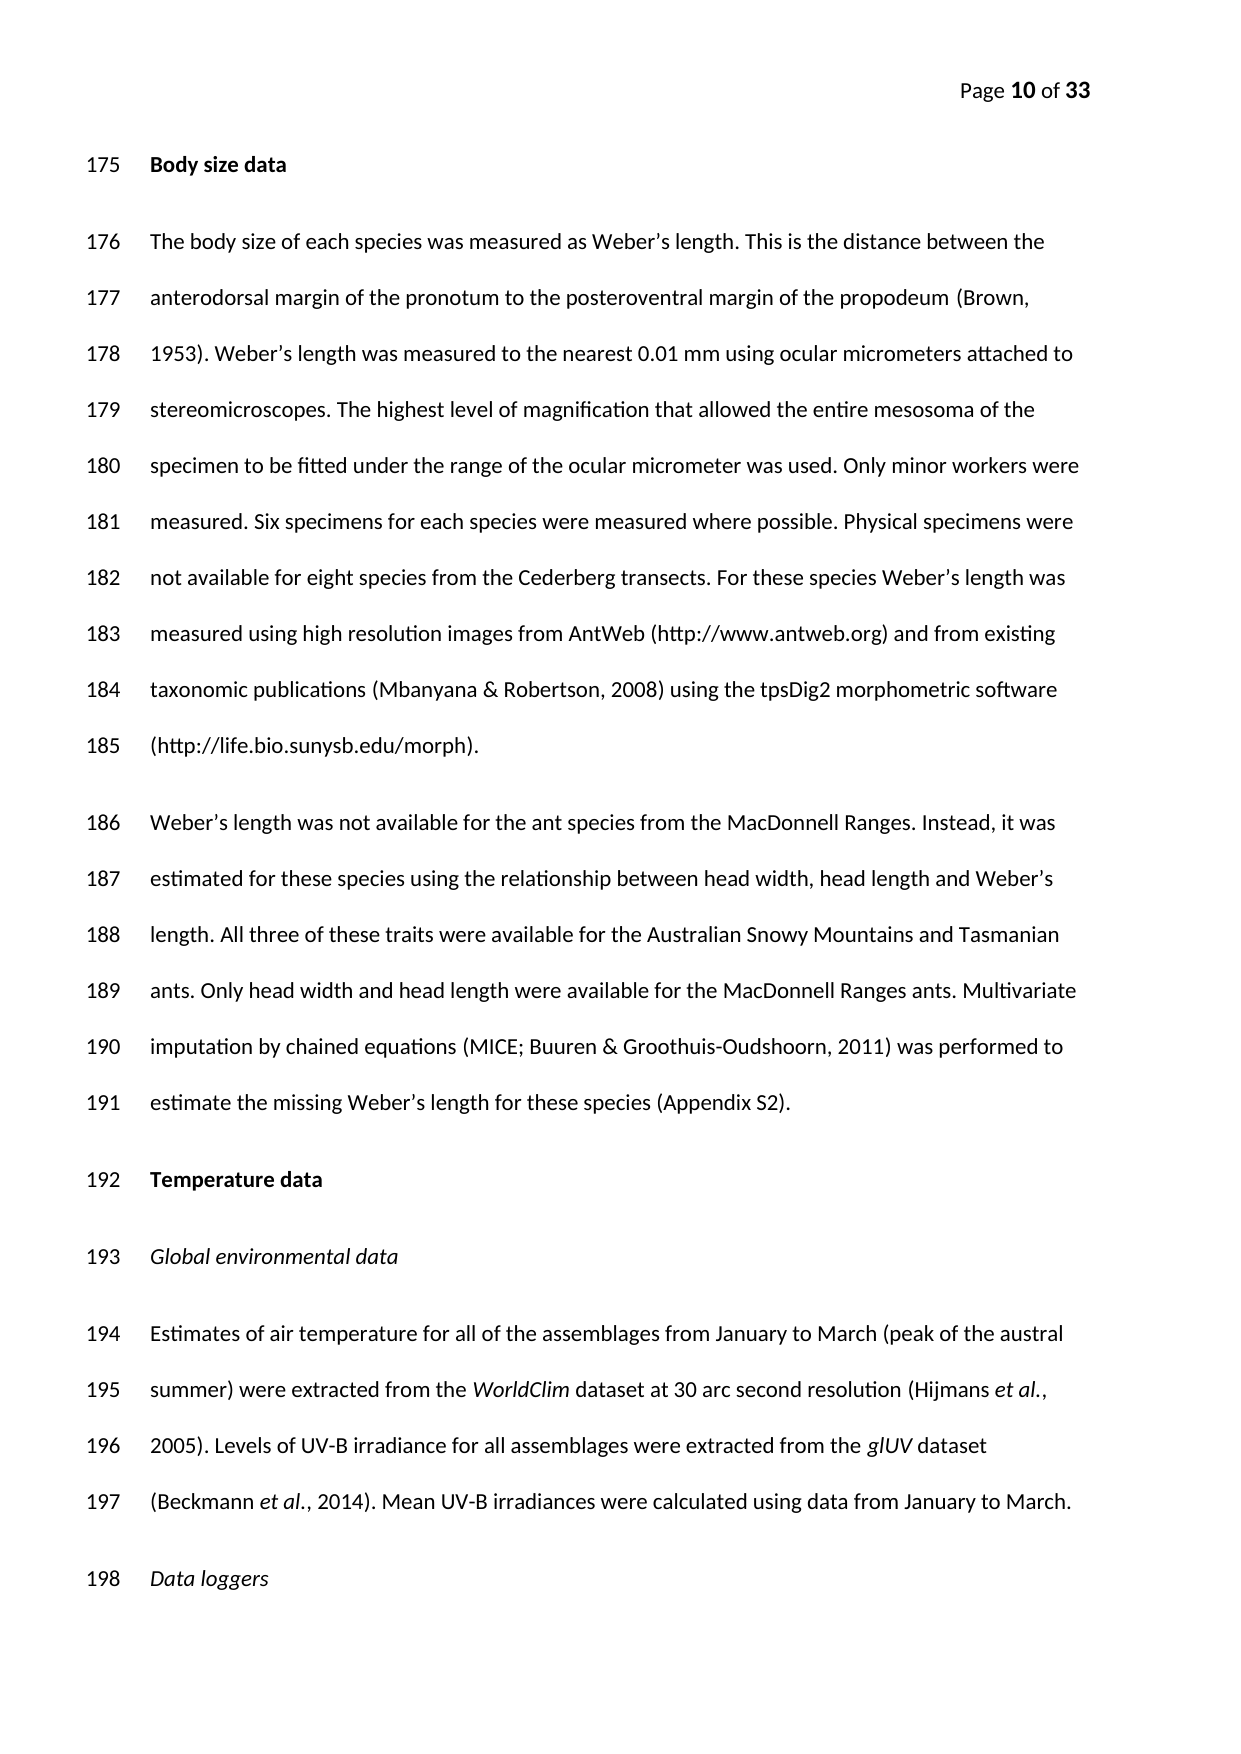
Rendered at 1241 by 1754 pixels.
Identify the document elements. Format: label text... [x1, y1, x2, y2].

text Body size data [150, 150, 1090, 178]
text Estimates of air temperature for all of the assemblages from January to March (peak of the austral summer) were extracted from the WorldClim dataset at 30 arc second resolution (Hijmans et al., 2005). Levels of UV-B irradiance for all assemblages were extracted from the glUV dataset (Beckmann et al., 2014). Mean UV-B irradiances were calculated using data from January to March. [150, 1319, 1090, 1515]
text Temperature data [150, 1165, 1090, 1193]
text The body size of each species was measured as Weber’s length. This is the distance between the anterodorsal margin of the pronotum to the posteroventral margin of the propodeum (Brown, 1953). Weber’s length was measured to the nearest 0.01 mm using ocular micrometers attached to stereomicroscopes. The highest level of magnification that allowed the entire mesosoma of the specimen to be fitted under the range of the ocular micrometer was used. Only minor workers were measured. Six specimens for each species were measured where possible. Physical specimens were not available for eight species from the Cederberg transects. For these species Weber’s length was measured using high resolution images from AntWeb (http://www.antweb.org) and from existing taxonomic publications (Mbanyana & Robertson, 2008) using the tpsDig2 morphometric software (http://life.bio.sunysb.edu/morph). [150, 227, 1090, 759]
text Weber’s length was not available for the ant species from the MacDonnell Ranges. Instead, it was estimated for these species using the relationship between head width, head length and Weber’s length. All three of these traits were available for the Australian Snowy Mountains and Tasmanian ants. Only head width and head length were available for the MacDonnell Ranges ants. Multivariate imputation by chained equations (MICE; Buuren & Groothuis-Oudshoorn, 2011) was performed to estimate the missing Weber’s length for these species (Appendix S2). [150, 808, 1090, 1116]
text Data loggers [150, 1564, 1090, 1592]
text Global environmental data [150, 1242, 1090, 1270]
